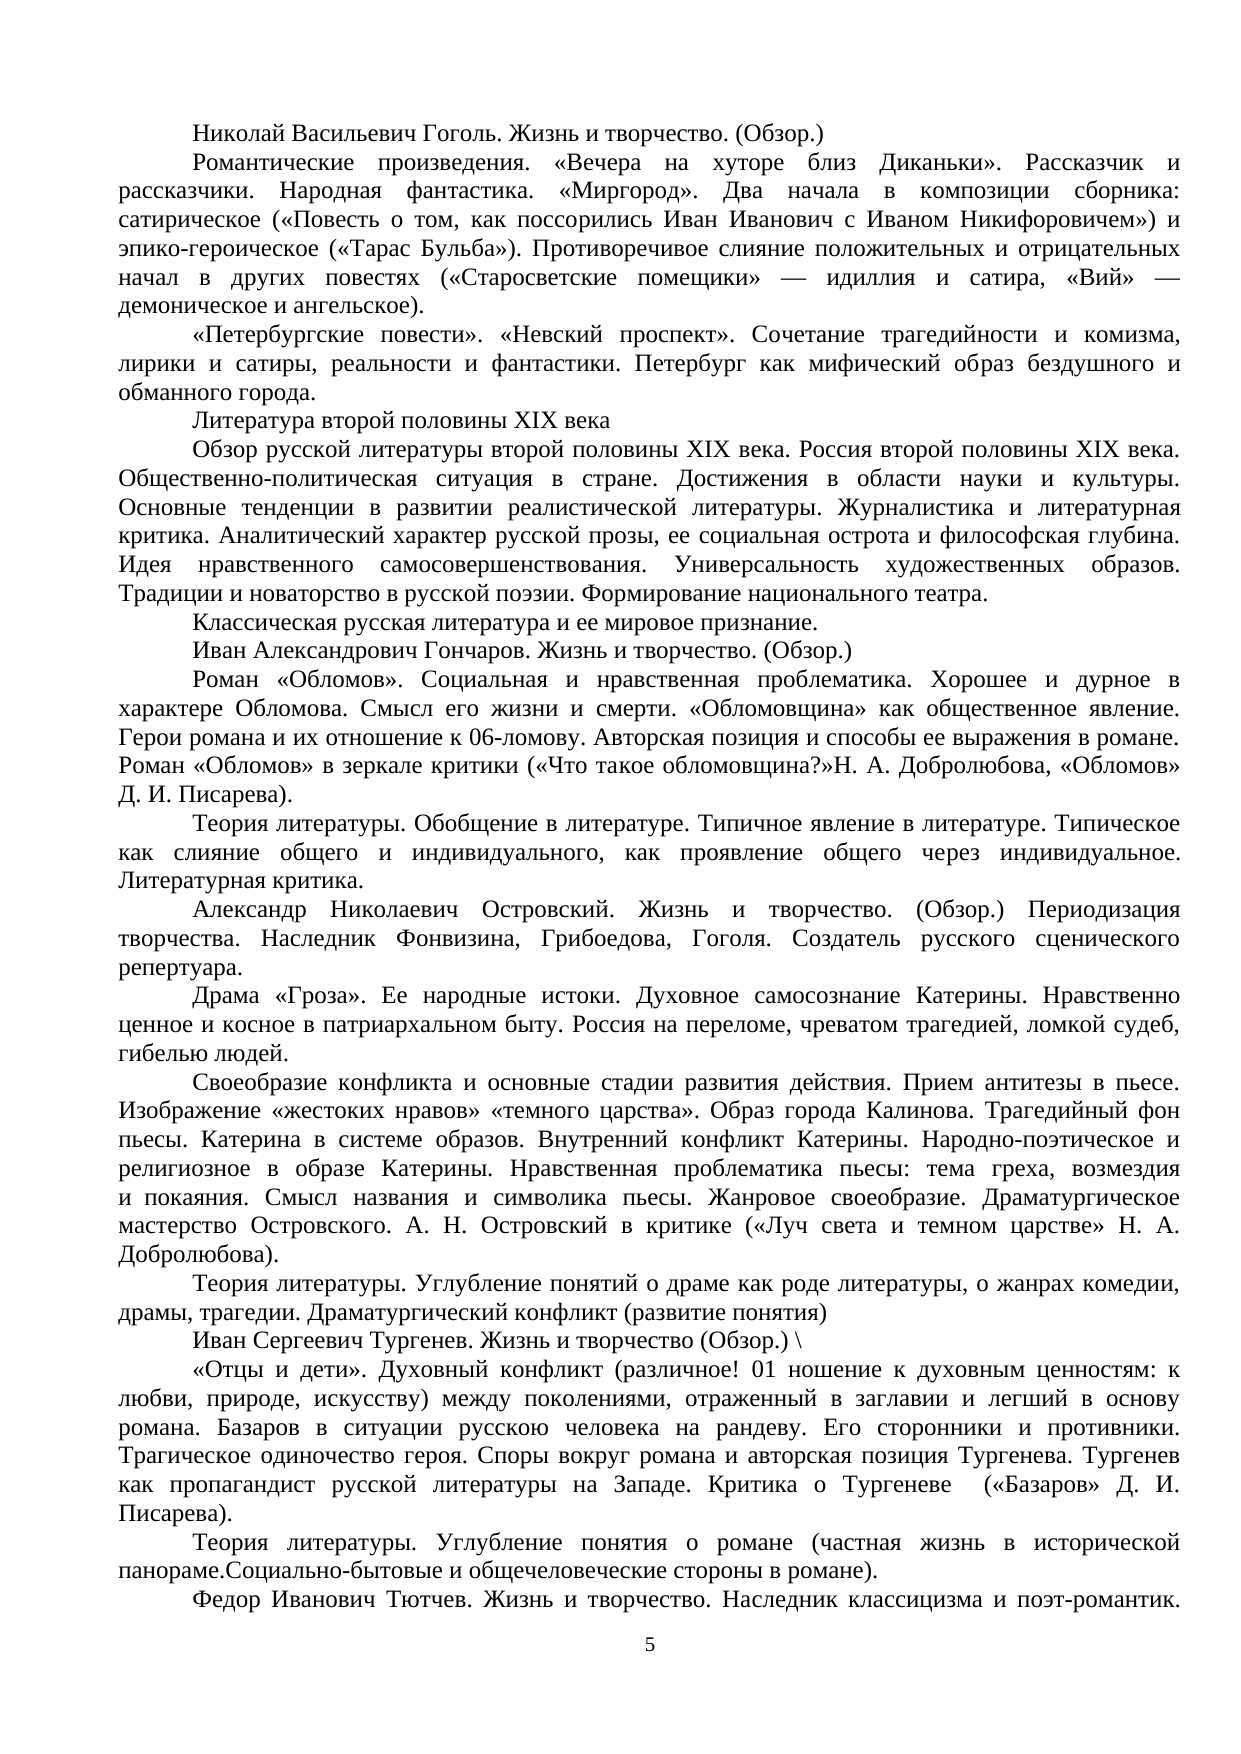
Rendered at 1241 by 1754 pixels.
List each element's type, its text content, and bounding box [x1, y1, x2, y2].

text Роман «Обломов». Социальная и нравственная проблематика. Хорошее и дурное в характере Обломова. Смысл его жизни и смерти. «Обломовщина» как общественное явление. Герои романа и их отношение к 06-ломову. Авторская позиция и способы ее выражения в романе. Роман «Обломов» в зеркале критики («Что такое обломовщина?»Н. А. Добролюбова, «Обломов» Д. И. Писарева). [118, 664, 1181, 808]
text Николай Васильевич Гоголь. Жизнь и творчество. (Обзор.) [118, 118, 1181, 147]
text «Петербургские повести». «Невский проспект». Сочетание трагедийности и комизма, лирики и сатиры, реальности и фантастики. Петербург как мифический образ бездушного и обманного города. [118, 319, 1181, 406]
text Драма «Гроза». Ее народные истоки. Духовное самосознание Катерины. Нравственно ценное и косное в патриархальном быту. Россия на переломе, чреватом трагедией, ломкой судеб, гибелью людей. [118, 981, 1181, 1067]
text «Отцы и дети». Духовный конфликт (различное! 01 ношение к духовным ценностям: к любви, природе, искусству) между поколениями, отраженный в заглавии и легший в основу романа. Базаров в ситуации русскою человека на рандеву. Его сторонники и противники. Трагическое одиночество героя. Споры вокруг романа и авторская позиция Тургенева. Тургенев как пропагандист русской литературы на Западе. Критика о Тургеневе («Базаров» Д. И. Писарева). [118, 1354, 1181, 1527]
text Своеобразие конфликта и основные стадии развития действия. Прием антитезы в пьесе. Изображение «жестоких нравов» «темного царства». Образ города Калинова. Трагедийный фон пьесы. Катерина в системе образов. Внутренний конфликт Катерины. Народно-поэтическое и религиозное в образе Катерины. Нравственная проблематика пьесы: тема греха, возмездия и покаяния. Смысл названия и символика пьесы. Жанровое своеобразие. Драматургическое мастерство Островского. А. Н. Островский в критике («Луч света и темном царстве» Н. А. Добролюбова). [118, 1067, 1181, 1268]
text Иван Сергеевич Тургенев. Жизнь и творчество (Обзор.) \ [118, 1326, 1181, 1354]
text Александр Николаевич Островский. Жизнь и творчество. (Обзор.) Периодизация творчества. Наследник Фонвизина, Грибоедова, Гоголя. Создатель русского сценического репертуара. [118, 894, 1181, 981]
text Теория литературы. Обобщение в литературе. Типичное явление в литературе. Типическое как слияние общего и индивидуального, как проявление общего через индивидуальное. Литературная критика. [118, 808, 1181, 894]
text Иван Александрович Гончаров. Жизнь и творчество. (Обзор.) [118, 636, 1181, 664]
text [118, 1584, 1181, 1613]
text Литература второй половины XIX века [118, 406, 1181, 434]
text Романтические произведения. «Вечера на хуторе близ Диканьки». Рассказчик и рассказчики. Народная фантастика. «Миргород». Два начала в композиции сборника: сатирическое («Повесть о том, как поссорились Иван Иванович с Иваном Никифоровичем») и эпико-героическое («Тарас Бульба»). Противоречивое слияние положительных и отрицательных начал в других повестях («Старосветские помещики» — идиллия и сатира, «Вий» — демоническое и ангельское). [118, 147, 1181, 319]
text Обзор русской литературы второй половины XIX века. Россия второй половины XIX века. Общественно-политическая ситуация в стране. Достижения в области науки и культуры. Основные тенденции в развитии реалистической литературы. Журналистика и литературная критика. Аналитический характер русской прозы, ее социальная острота и философская глубина. Идея нравственного самосовершенствования. Универсальность художественных образов. Традиции и новаторство в русской поэзии. Формирование национального театра. [118, 434, 1181, 607]
text Классическая русская литература и ее мировое признание. [118, 607, 1181, 636]
text Теория литературы. Углубление понятий о драме как роде литературы, о жанрах комедии, драмы, трагедии. Драматургический конфликт (развитие понятия) [118, 1268, 1181, 1326]
text Теория литературы. Углубление понятия о романе (частная жизнь в исторической панораме.Социально-бытовые и общечеловеческие стороны в романе). [118, 1527, 1181, 1584]
